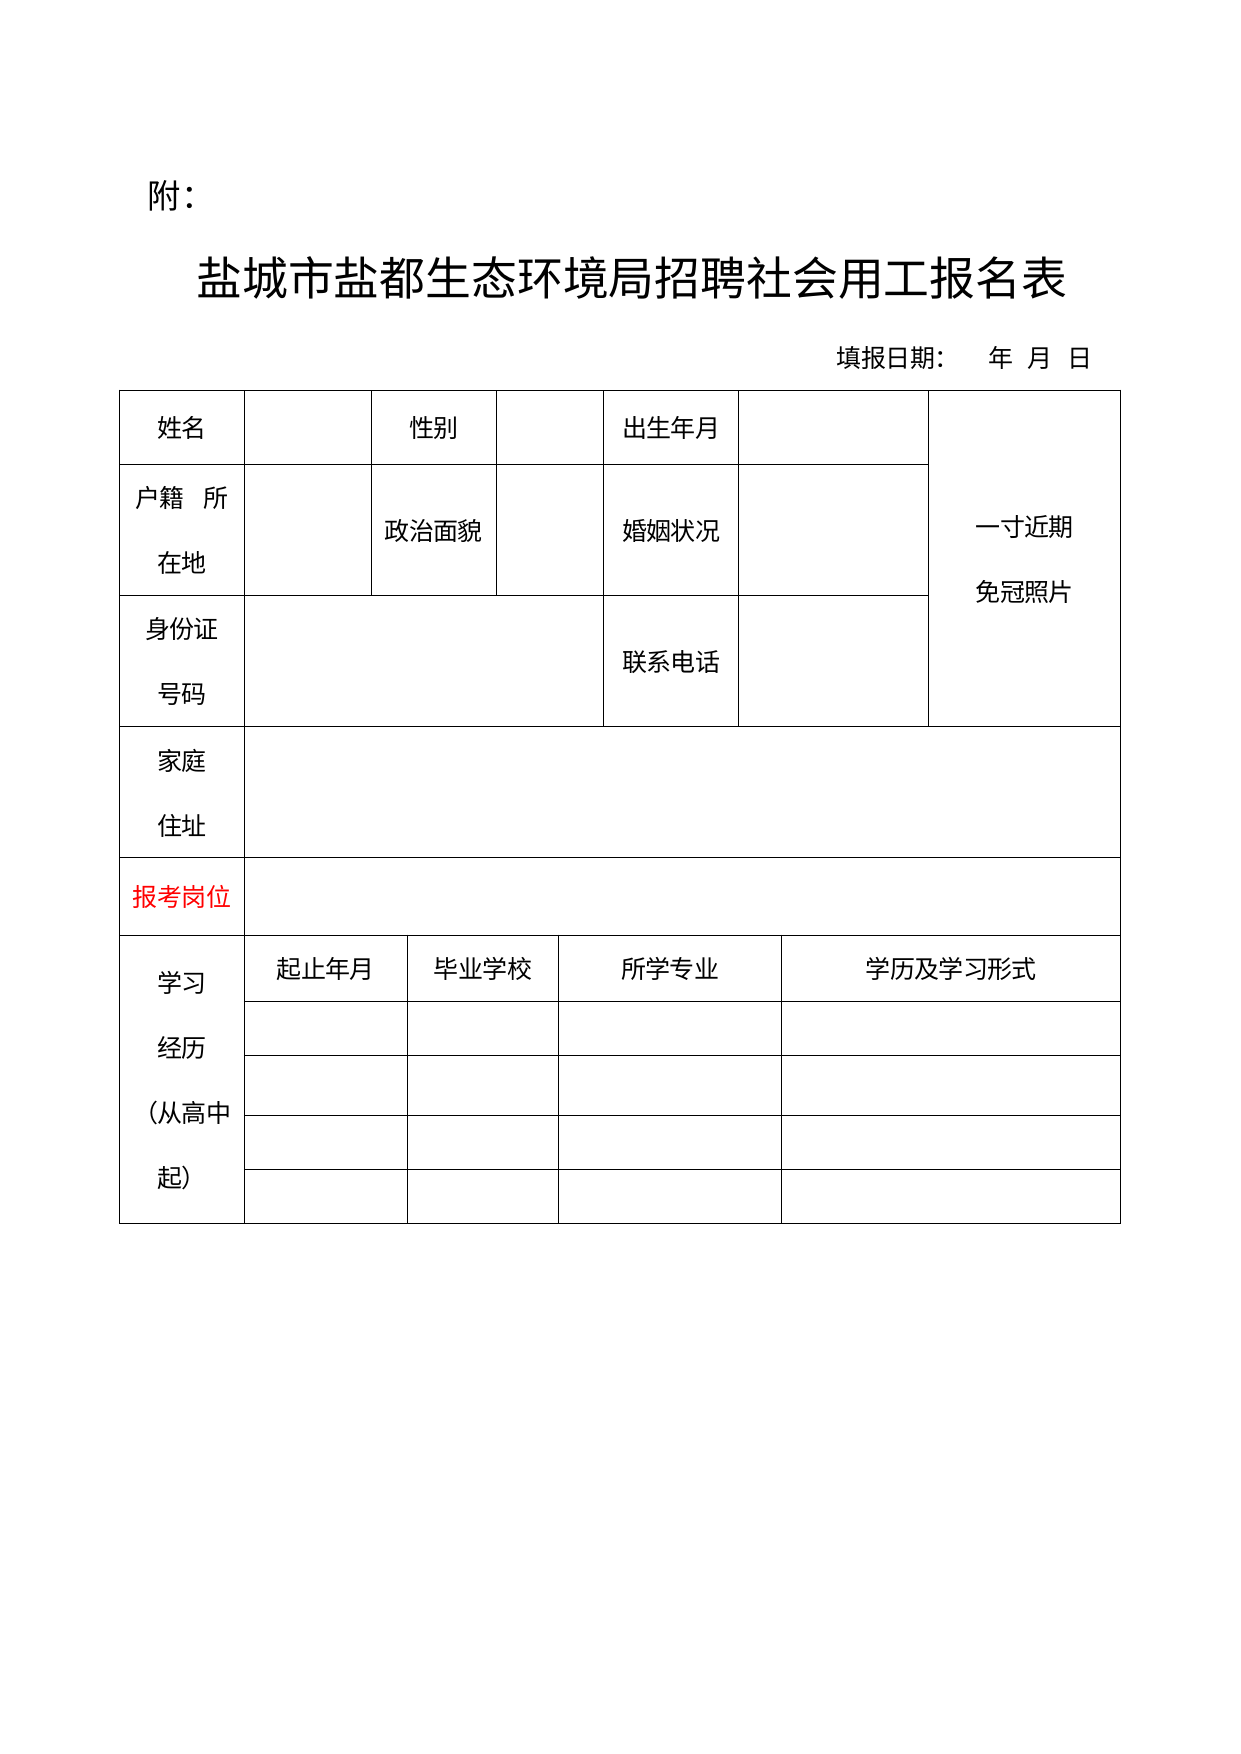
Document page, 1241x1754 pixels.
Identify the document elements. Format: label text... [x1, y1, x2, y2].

table_cell [782, 1056, 1120, 1115]
table_cell 毕业学校 [408, 936, 558, 1001]
table_header 出生年月 [604, 391, 738, 463]
table_header 姓名 [120, 391, 244, 463]
table_cell [559, 1056, 781, 1115]
table_header [739, 391, 928, 463]
table_cell [408, 1116, 558, 1169]
table_cell [739, 596, 928, 726]
table_cell [408, 1002, 558, 1055]
table_header 一寸近期 免冠照片 [929, 391, 1120, 726]
table_header [497, 391, 603, 463]
table_cell [497, 465, 603, 594]
table_cell [559, 1170, 781, 1223]
table_cell 所学专业 [559, 936, 781, 1001]
text 附： [148, 162, 1093, 227]
table_cell [245, 596, 603, 726]
table_cell [245, 1170, 407, 1223]
table_cell [245, 1002, 407, 1055]
text 盐城市盐都生态环境局招聘社会用工报名表 [148, 227, 1093, 324]
table_cell 家庭 住址 [120, 727, 244, 857]
table_header 性别 [372, 391, 496, 463]
table_cell [739, 465, 928, 594]
table_cell 学历及学习形式 [782, 936, 1120, 1001]
table_cell 婚姻状况 [604, 465, 738, 594]
table_cell [245, 727, 1120, 857]
table_cell 政治面貌 [372, 465, 496, 594]
table_cell [559, 1116, 781, 1169]
table_cell [408, 1056, 558, 1115]
table_cell [245, 1056, 407, 1115]
table_cell [245, 465, 371, 594]
table_cell [782, 1170, 1120, 1223]
table_cell 学习 经历 （从高中起） [120, 936, 244, 1223]
table_cell 身份证 号码 [120, 596, 244, 726]
table_cell 报考岗位 [120, 858, 244, 934]
table_cell [245, 1116, 407, 1169]
table_header [245, 391, 371, 463]
table_cell [245, 858, 1120, 934]
table_cell [782, 1116, 1120, 1169]
table_cell 户籍 所在地 [120, 465, 244, 594]
text 填报日期： 年 月 日 [148, 324, 1093, 389]
table_cell [559, 1002, 781, 1055]
table_cell 起止年月 [245, 936, 407, 1001]
table_cell 联系电话 [604, 596, 738, 726]
table_cell [782, 1002, 1120, 1055]
table_cell [408, 1170, 558, 1223]
